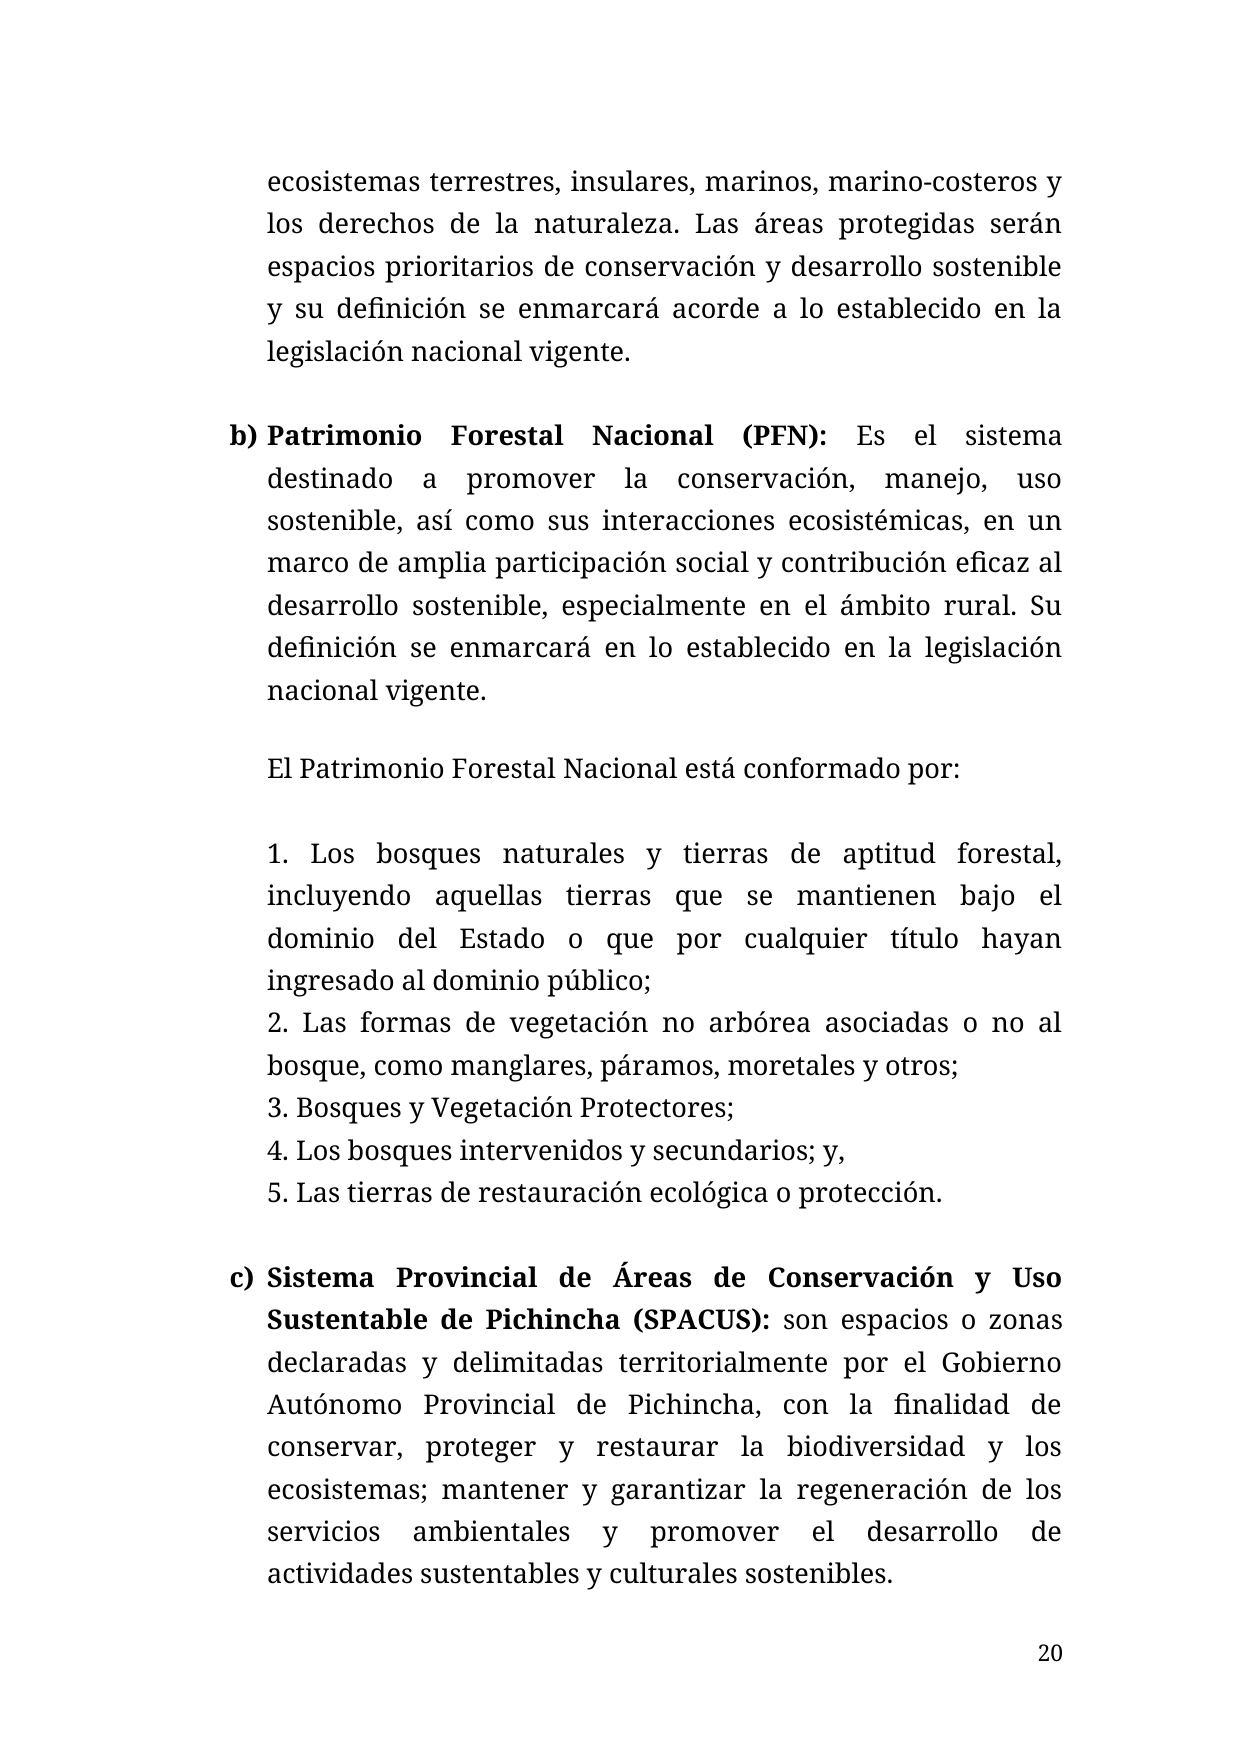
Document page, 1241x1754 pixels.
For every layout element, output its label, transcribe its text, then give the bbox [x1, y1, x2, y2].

text 2. Las formas de vegetación no arbórea asociadas o no al bosque, como manglares, páramos, moretales y otros; [267, 1004, 1063, 1083]
list Sistema Provincial de Áreas de Conservación y Uso Sustentable de Pichincha (SPACUS): son espacios o zonas declaradas y delimitadas territorialmente por el Gobierno Autónomo Provincial de Pichincha, con la finalidad de conservar, proteger y restaurar la biodiversidad y los ecosistemas; mantener y garantizar la regeneración de los servicios ambientales y promover el desarrollo de actividades sustentables y culturales sostenibles. [229, 1258, 1063, 1592]
list Patrimonio Forestal Nacional (PFN): Es el sistema destinado a promover la conservación, manejo, uso sostenible, así como sus interacciones ecosistémicas, en un marco de amplia participación social y contribución eficaz al desarrollo sostenible, especialmente en el ámbito rural. Su definición se enmarcará en lo establecido en la legislación nacional vigente. [229, 417, 1063, 708]
text 1. Los bosques naturales y tierras de aptitud forestal, incluyendo aquellas tierras que se mantienen bajo el dominio del Estado o que por cualquier título hayan ingresado al dominio público; [267, 834, 1063, 998]
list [229, 162, 1063, 369]
text El Patrimonio Forestal Nacional está conformado por: [267, 749, 1063, 786]
text 5. Las tierras de restauración ecológica o protección. [267, 1173, 1063, 1210]
text 4. Los bosques intervenidos y secundarios; y, [267, 1131, 1063, 1168]
text 3. Bosques y Vegetación Protectores; [267, 1089, 1063, 1126]
